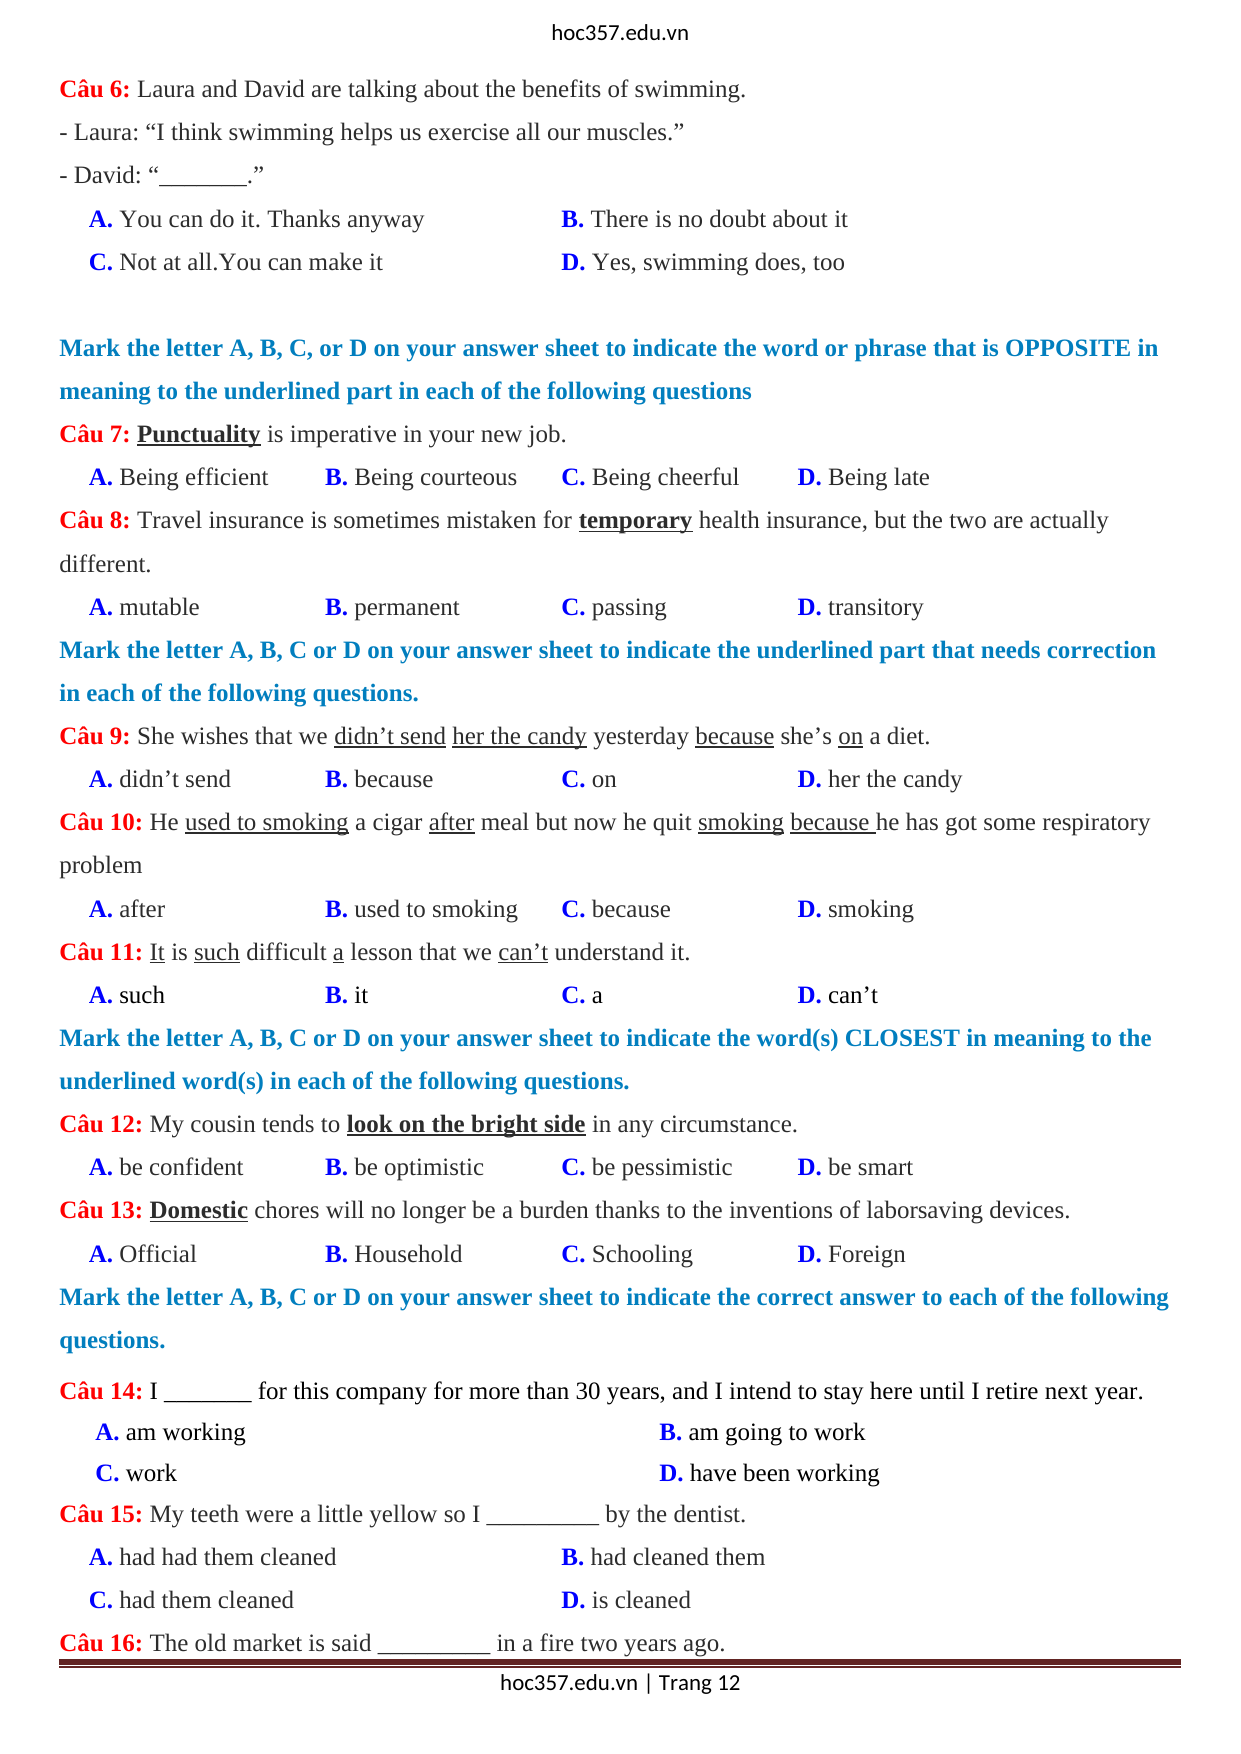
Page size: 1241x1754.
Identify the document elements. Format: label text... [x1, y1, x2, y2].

text Câu 11: It is such difficult a lesson that we can’t understand it. [59, 937, 1181, 966]
text A. mutable B. permanent C. passing D. transitory [59, 592, 1215, 621]
text A. such B. it C. a D. can’t [59, 980, 1215, 1009]
text Câu 14: I _______ for this company for more than 30 years, and I intend to stay here until I retire next year. [59, 1376, 1181, 1405]
text A. You can do it. Thanks anyway B. There is no doubt about it [59, 204, 1215, 232]
text A. had had them cleaned B. had cleaned them [59, 1542, 1215, 1571]
text C. Not at all.You can make it D. Yes, swimming does, too [59, 247, 1215, 276]
text C. had them cleaned D. is cleaned [59, 1585, 1215, 1614]
text Mark the letter A, B, C or D on your answer sheet to indicate the correct answer to each of the following questions. [59, 1282, 1181, 1354]
text Mark the letter A, B, C or D on your answer sheet to indicate the word(s) CLOSEST in meaning to the underlined word(s) in each of the following questions. [59, 1023, 1181, 1095]
text A. be confident B. be optimistic C. be pessimistic D. be smart [59, 1152, 1215, 1181]
text Mark the letter A, B, C or D on your answer sheet to indicate the underlined part that needs correction in each of the following questions. [59, 635, 1181, 707]
text A. am working B. am going to work [59, 1417, 1181, 1446]
text A. didn’t send B. because C. on D. her the candy [59, 764, 1215, 793]
text Câu 16: The old market is said _________ in a fire two years ago. [59, 1628, 1181, 1657]
text A. after B. used to smoking C. because D. smoking [59, 894, 1215, 922]
text Câu 15: My teeth were a little yellow so I _________ by the dentist. [59, 1499, 1181, 1527]
text Câu 10: He used to smoking a cigar after meal but now he quit smoking because he has got some respiratory problem [59, 807, 1181, 879]
text Câu 12: My cousin tends to look on the bright side in any circumstance. [59, 1109, 1181, 1138]
text A. Official B. Household C. Schooling D. Foreign [59, 1239, 1215, 1267]
text Câu 13: Domestic chores will no longer be a burden thanks to the inventions of laborsaving devices. [59, 1196, 1181, 1224]
text Câu 8: Travel insurance is sometimes mistaken for temporary health insurance, but the two are actually different. [59, 506, 1181, 577]
text Câu 7: Punctuality is imperative in your new job. [59, 419, 1181, 448]
text Câu 9: She wishes that we didn’t send her the candy yesterday because she’s on a diet. [59, 721, 1181, 750]
text C. work D. have been working [59, 1458, 1181, 1487]
text Câu 6: Laura and David are talking about the benefits of swimming. - Laura: “I think swimming helps us exercise all our muscles.” - David: “_______.” [59, 74, 1181, 189]
text Mark the letter A, B, C, or D on your answer sheet to indicate the word or phrase that is OPPOSITE in meaning to the underlined part in each of the following questions [59, 333, 1181, 405]
text A. Being efficient B. Being courteous C. Being cheerful D. Being late [59, 462, 1215, 491]
